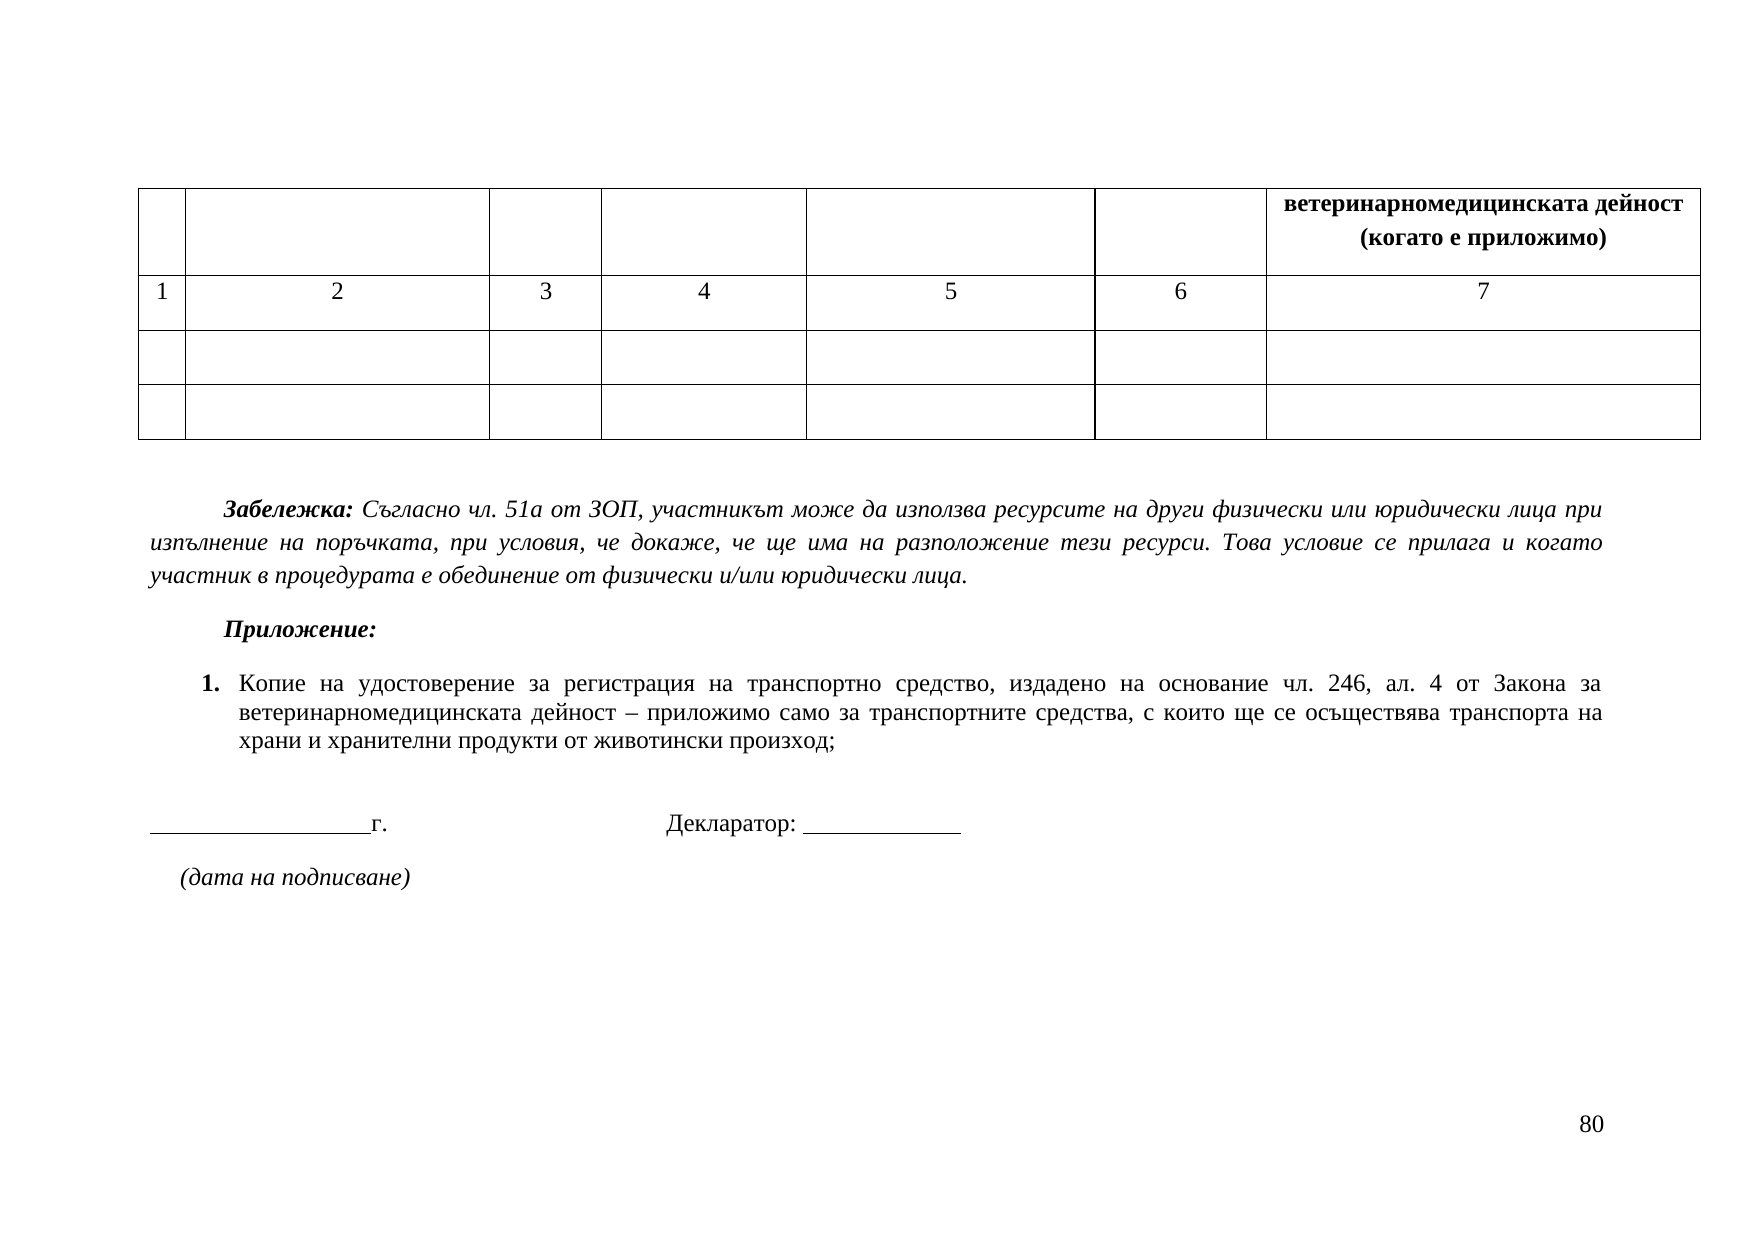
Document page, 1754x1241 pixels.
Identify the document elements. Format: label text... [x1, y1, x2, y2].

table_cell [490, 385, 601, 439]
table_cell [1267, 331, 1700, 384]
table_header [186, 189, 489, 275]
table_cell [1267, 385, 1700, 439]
text Приложение: [150, 614, 1604, 643]
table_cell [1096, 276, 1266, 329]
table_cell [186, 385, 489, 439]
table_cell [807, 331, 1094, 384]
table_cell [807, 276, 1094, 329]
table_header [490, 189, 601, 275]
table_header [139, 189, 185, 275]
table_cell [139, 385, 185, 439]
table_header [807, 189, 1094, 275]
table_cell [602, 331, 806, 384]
list Копие на удостоверение за регистрация на транспортно средство, издадено на основание чл. 246, ал. 4 от Закона за ветеринарномедицинската дейност – приложимо само за транспортните средства, с които ще се осъществява транспорта на храни и хранителни продукти от животински произход; [201, 668, 1604, 754]
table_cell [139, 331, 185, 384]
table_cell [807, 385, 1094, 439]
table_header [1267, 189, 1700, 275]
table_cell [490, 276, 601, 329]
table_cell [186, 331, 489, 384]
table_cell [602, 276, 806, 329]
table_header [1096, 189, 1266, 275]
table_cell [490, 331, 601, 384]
text Забележка: Съгласно чл. 51а от ЗОП, участникът може да използва ресурсите на други физически или юридически лица при изпълнение на поръчката, при условия, че докаже, че ще има на разположение тези ресурси. Това условие се прилага и когато участник в процедурата е обединение от физически и/или юридически лица. [150, 494, 1604, 589]
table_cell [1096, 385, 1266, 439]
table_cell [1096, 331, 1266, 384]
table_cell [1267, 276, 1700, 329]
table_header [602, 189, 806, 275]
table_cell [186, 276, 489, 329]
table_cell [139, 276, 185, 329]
text (дата на подписване) [180, 862, 1604, 891]
text г. Декларатор: [150, 808, 1604, 837]
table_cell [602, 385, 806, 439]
